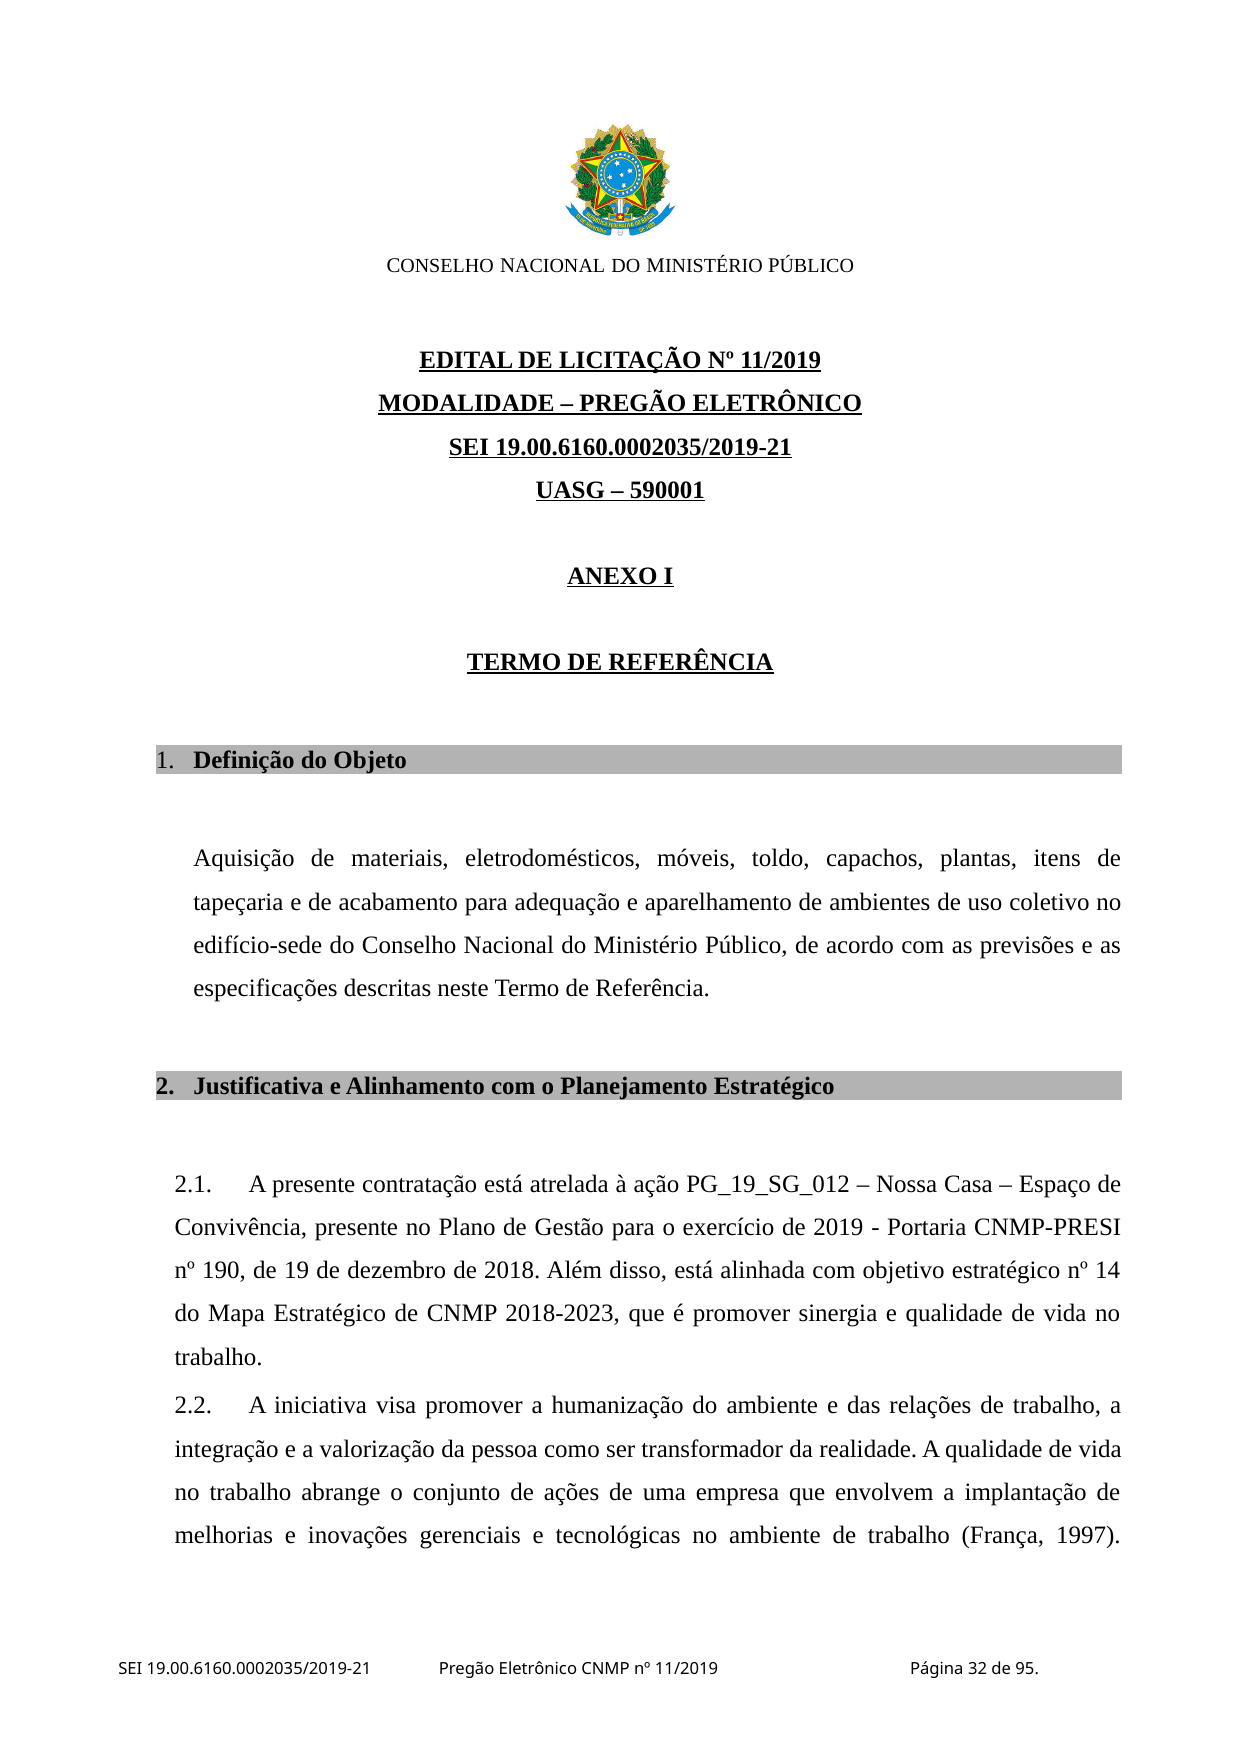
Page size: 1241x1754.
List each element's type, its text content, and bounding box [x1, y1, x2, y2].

text UASG – 590001 [118, 475, 1122, 503]
text MODALIDADE – PREGÃO ELETRÔNICO [118, 388, 1122, 417]
list Justificativa e Alinhamento com o Planejamento Estratégico [156, 1071, 1122, 1100]
list Definição do Objeto [156, 745, 1122, 774]
text ANEXO I [118, 561, 1122, 590]
text EDITAL DE LICITAÇÃO Nº 11/2019 [118, 345, 1122, 374]
text TERMO DE REFERÊNCIA [118, 647, 1122, 676]
list A presente contratação está atrelada à ação PG_19_SG_012 – Nossa Casa – Espaço de Convivência, presente no Plano de Gestão para o exercício de 2019 - Portaria CNMP-PRESI nº 190, de 19 de dezembro de 2018. Além disso, está alinhada com objetivo estratégico nº 14 do Mapa Estratégico de CNMP 2018-2023, que é promover sinergia e qualidade de vida no trabalho. [174, 1169, 1122, 1370]
text Aquisição de materiais, eletrodomésticos, móveis, toldo, capachos, plantas, itens de tapeçaria e de acabamento para adequação e aparelhamento de ambientes de uso coletivo no edifício-sede do Conselho Nacional do Ministério Público, de acordo com as previsões e as especificações descritas neste Termo de Referência. [193, 843, 1122, 1002]
text SEI 19.00.6160.0002035/2019-21 [118, 432, 1122, 460]
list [174, 1391, 1122, 1549]
